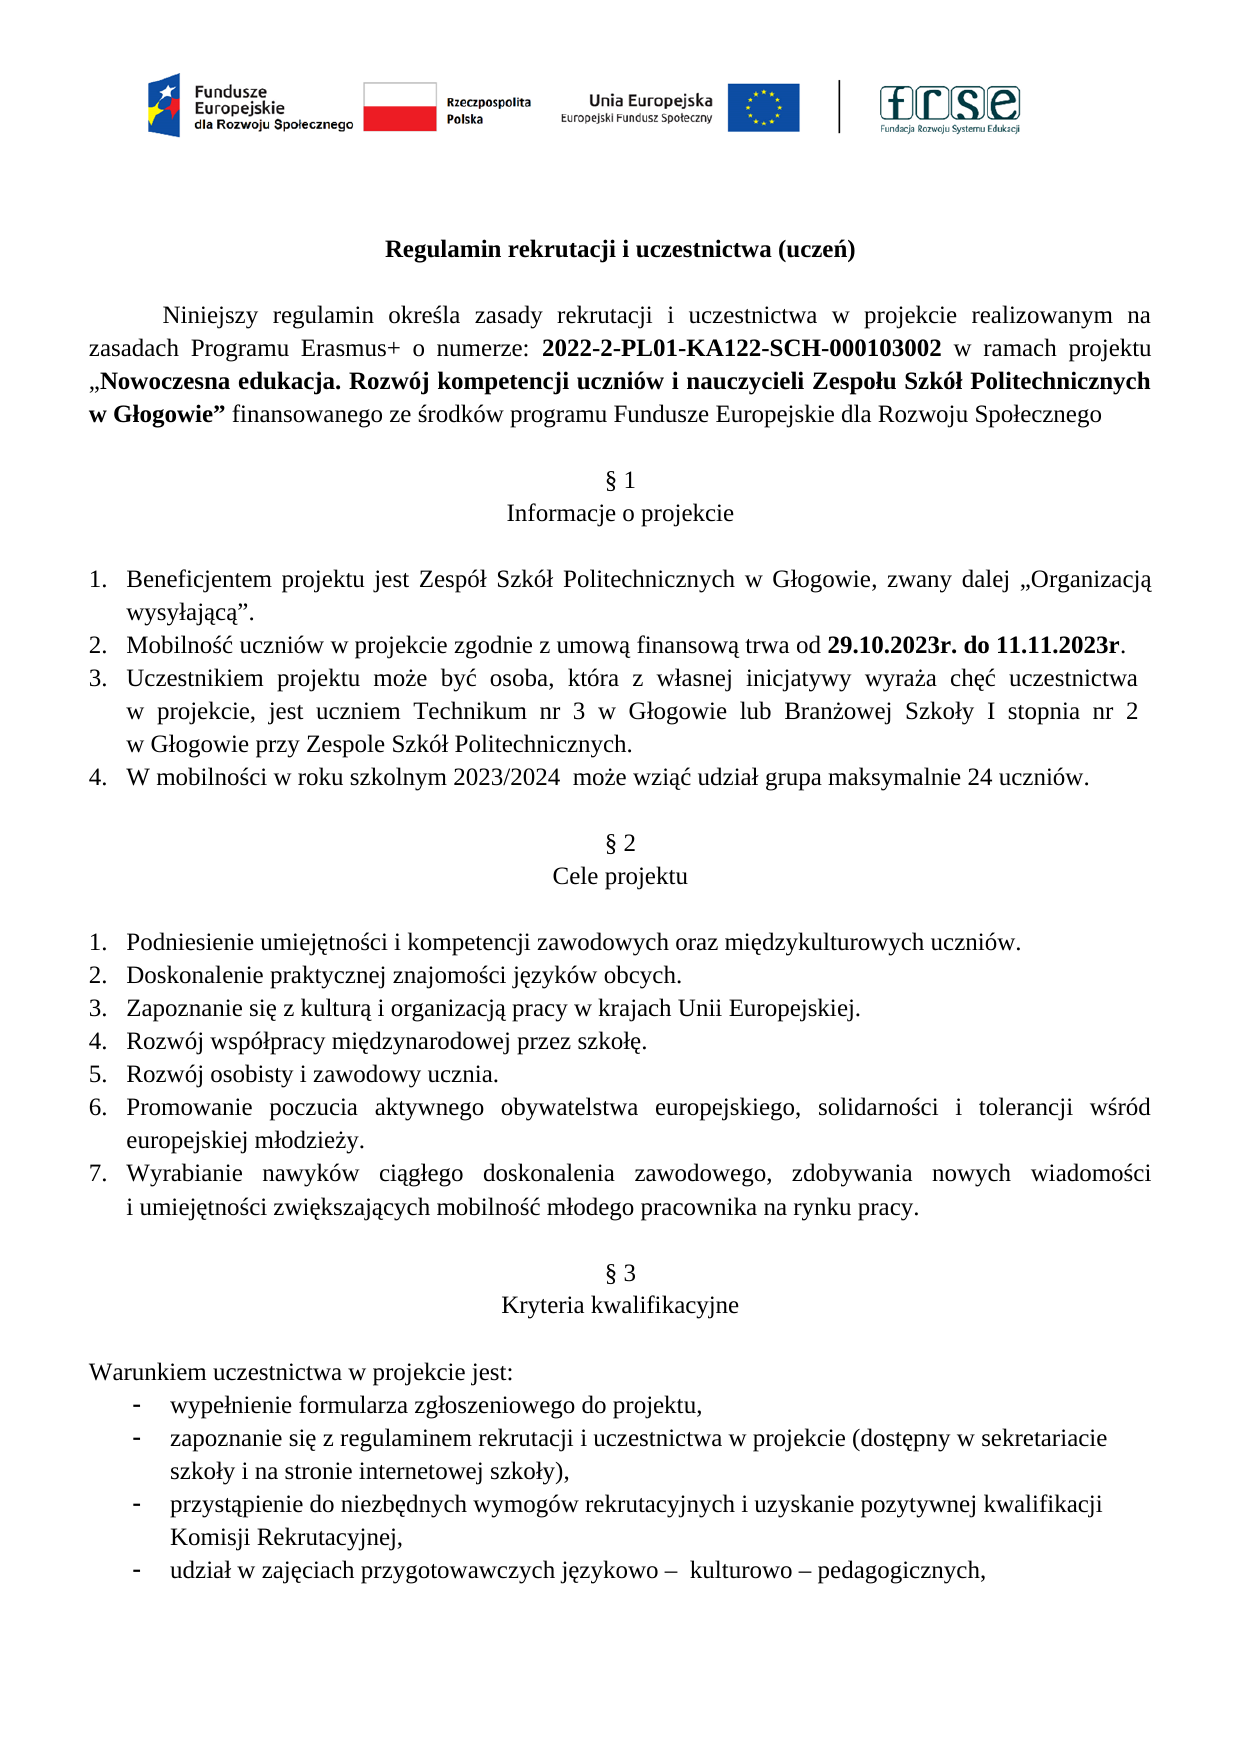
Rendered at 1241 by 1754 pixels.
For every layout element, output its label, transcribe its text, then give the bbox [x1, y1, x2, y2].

list wypełnienie formularza zgłoszeniowego do projektu, [132, 1390, 1152, 1418]
list Mobilność uczniów w projekcie zgodnie z umową finansową trwa od 29.10.2023r. do 11.11.2023r. [89, 630, 1152, 659]
text Cele projektu [89, 861, 1152, 890]
list Doskonalenie praktycznej znajomości języków obcych. [89, 960, 1152, 989]
text Kryteria kwalifikacyjne [89, 1291, 1152, 1319]
list przystąpienie do niezbędnych wymogów rekrutacyjnych i uzyskanie pozytywnej kwalifikacji Komisji Rekrutacyjnej, [132, 1489, 1152, 1551]
picture [148, 73, 1093, 140]
list Podniesienie umiejętności i kompetencji zawodowych oraz międzykulturowych uczniów. [89, 927, 1152, 956]
text Niniejszy regulamin określa zasady rekrutacji i uczestnictwa w projekcie realizowanym na zasadach Programu Erasmus+ o numerze: 2022-2-PL01-KA122-SCH-000103002 w ramach projektu „Nowoczesna edukacja. Rozwój kompetencji uczniów i nauczycieli Zespołu Szkół Politechnicznych w Głogowie” finansowanego ze środków programu Fundusze Europejskie dla Rozwoju Społecznego [89, 300, 1152, 428]
text § 2 [89, 828, 1152, 857]
list Zapoznanie się z kulturą i organizacją pracy w krajach Unii Europejskiej. [89, 993, 1152, 1022]
list Wyrabianie nawyków ciągłego doskonalenia zawodowego, zdobywania nowych wiadomości i umiejętności zwiększających mobilność młodego pracownika na rynku pracy. [89, 1158, 1152, 1220]
list Uczestnikiem projektu może być osoba, która z własnej inicjatywy wyraża chęć uczestnictwa w projekcie, jest uczniem Technikum nr 3 w Głogowie lub Branżowej Szkoły I stopnia nr 2 w Głogowie przy Zespole Szkół Politechnicznych. [89, 663, 1152, 758]
text Warunkiem uczestnictwa w projekcie jest: [89, 1357, 1152, 1385]
list W mobilności w roku szkolnym 2023/2024 może wziąć udział grupa maksymalnie 24 uczniów. [89, 762, 1152, 791]
list zapoznanie się z regulaminem rekrutacji i uczestnictwa w projekcie (dostępny w sekretariacie szkoły i na stronie internetowej szkoły), [132, 1423, 1152, 1484]
list Rozwój osobisty i zawodowy ucznia. [89, 1059, 1152, 1088]
text Regulamin rekrutacji i uczestnictwa (uczeń) [89, 234, 1152, 263]
text § 1 [89, 465, 1152, 494]
list Beneficjentem projektu jest Zespół Szkół Politechnicznych w Głogowie, zwany dalej „Organizacją wysyłającą”. [89, 564, 1152, 626]
text § 3 [89, 1258, 1152, 1286]
text Informacje o projekcie [89, 498, 1152, 527]
list Promowanie poczucia aktywnego obywatelstwa europejskiego, solidarności i tolerancji wśród europejskiej młodzieży. [89, 1092, 1152, 1154]
list udział w zajęciach przygotowawczych językowo – kulturowo – pedagogicznych, [132, 1555, 1152, 1583]
list Rozwój współpracy międzynarodowej przez szkołę. [89, 1026, 1152, 1055]
